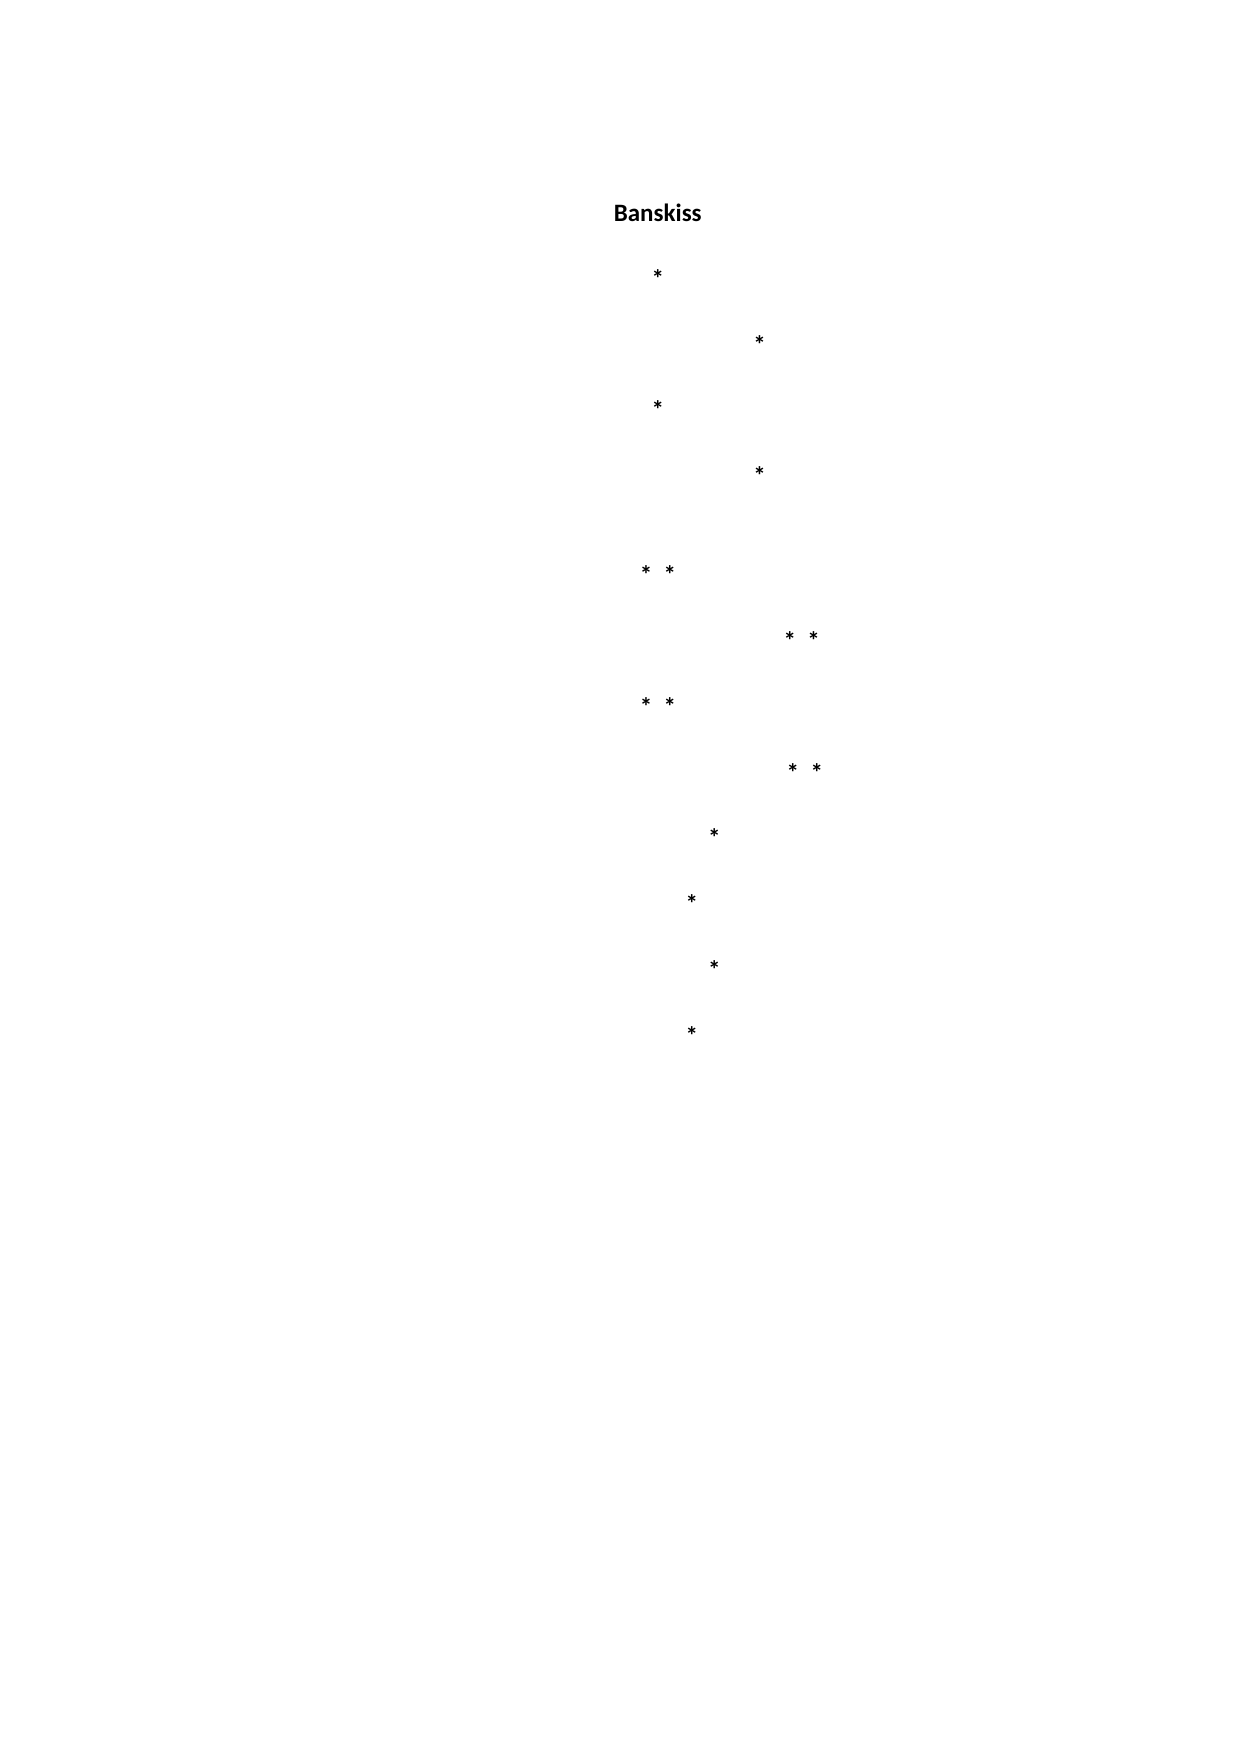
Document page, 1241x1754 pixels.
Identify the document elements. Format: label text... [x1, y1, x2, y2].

list * [223, 461, 1093, 491]
list * * [223, 625, 1093, 656]
list * [223, 395, 1093, 425]
list * [223, 888, 1093, 919]
list * * [223, 757, 1093, 787]
list * [223, 823, 1093, 853]
list * [223, 329, 1093, 359]
list * [223, 1020, 1093, 1051]
list * * [223, 691, 1093, 721]
list Banskiss [223, 197, 1093, 228]
list * [223, 954, 1093, 985]
list * * [223, 559, 1093, 590]
list * [223, 263, 1093, 293]
